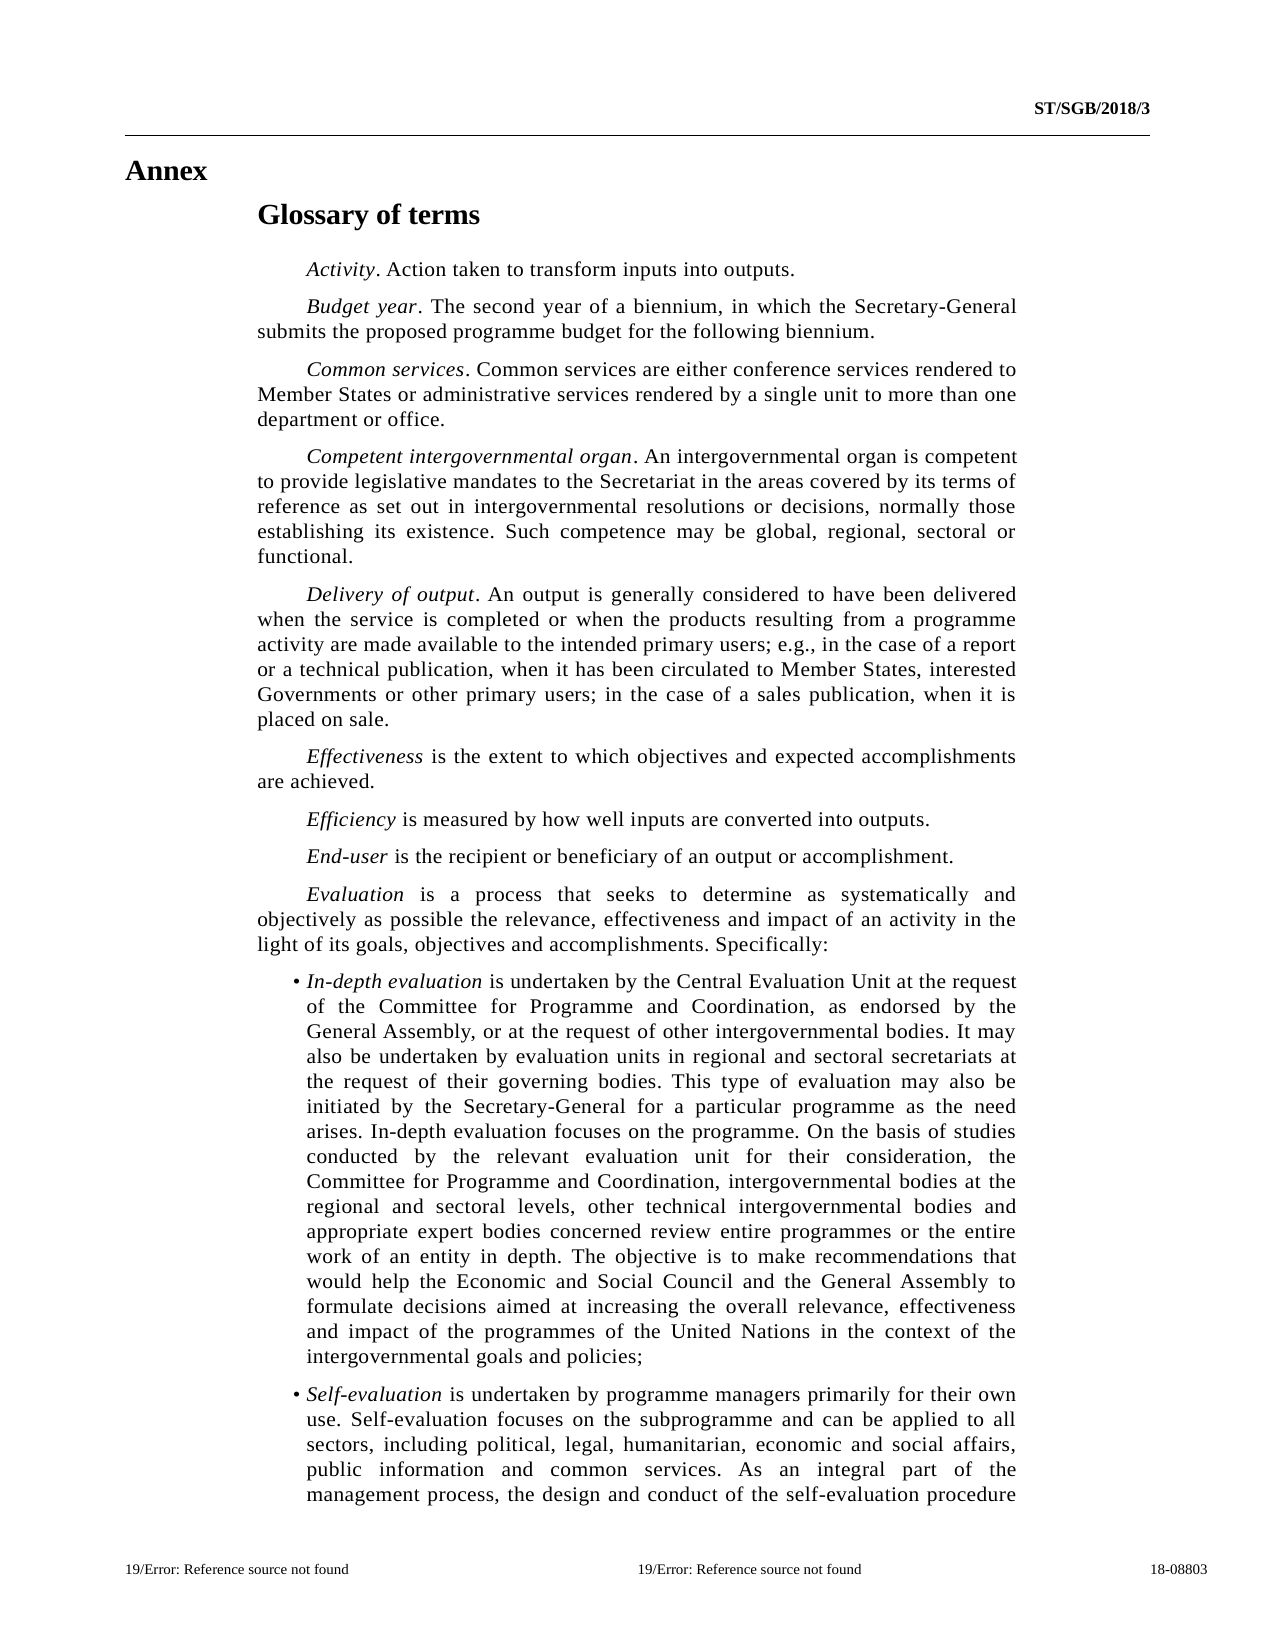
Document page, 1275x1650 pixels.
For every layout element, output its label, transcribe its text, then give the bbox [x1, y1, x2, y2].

text Common services. Common services are either conference services rendered to Member States or administrative services rendered by a single unit to more than one department or office. [257, 356, 1018, 431]
text Annex [125, 156, 1019, 187]
text Activity. Action taken to transform inputs into outputs. [257, 256, 1018, 281]
text Evaluation is a process that seeks to determine as systematically and objectively as possible the relevance, effectiveness and impact of an activity in the light of its goals, objectives and accomplishments. Specifically: [257, 881, 1018, 956]
text Effectiveness is the extent to which objectives and expected accomplishments are achieved. [257, 743, 1018, 793]
text Budget year. The second year of a biennium, in which the Secretary-General submits the proposed programme budget for the following biennium. [257, 293, 1018, 343]
text Delivery of output. An output is generally considered to have been delivered when the service is completed or when the products resulting from a programme activity are made available to the intended primary users; e.g., in the case of a report or a technical publication, when it has been circulated to Member States, interested Governments or other primary users; in the case of a sales publication, when it is placed on sale. [257, 581, 1018, 731]
text Glossary of terms [125, 199, 1019, 231]
text Efficiency is measured by how well inputs are converted into outputs. [257, 806, 1018, 831]
text • In-depth evaluation is undertaken by the Central Evaluation Unit at the request of the Committee for Programme and Coordination, as endorsed by the General Assembly, or at the request of other intergovernmental bodies. It may also be undertaken by evaluation units in regional and sectoral secretariats at the request of their governing bodies. This type of evaluation may also be initiated by the Secretary-General for a particular programme as the need arises. In-depth evaluation focuses on the programme. On the basis of studies conducted by the relevant evaluation unit for their consideration, the Committee for Programme and Coordination, intergovernmental bodies at the regional and sectoral levels, other technical intergovernmental bodies and appropriate expert bodies concerned review entire programmes or the entire work of an entity in depth. The objective is to make recommendations that would help the Economic and Social Council and the General Assembly to formulate decisions aimed at increasing the overall relevance, effectiveness and impact of the programmes of the United Nations in the context of the intergovernmental goals and policies; [257, 968, 1018, 1368]
text Competent intergovernmental organ. An intergovernmental organ is competent to provide legislative mandates to the Secretariat in the areas covered by its terms of reference as set out in intergovernmental resolutions or decisions, normally those establishing its existence. Such competence may be global, regional, sectoral or functional. [257, 443, 1018, 568]
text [257, 1381, 1018, 1506]
text End-user is the recipient or beneficiary of an output or accomplishment. [257, 843, 1018, 868]
